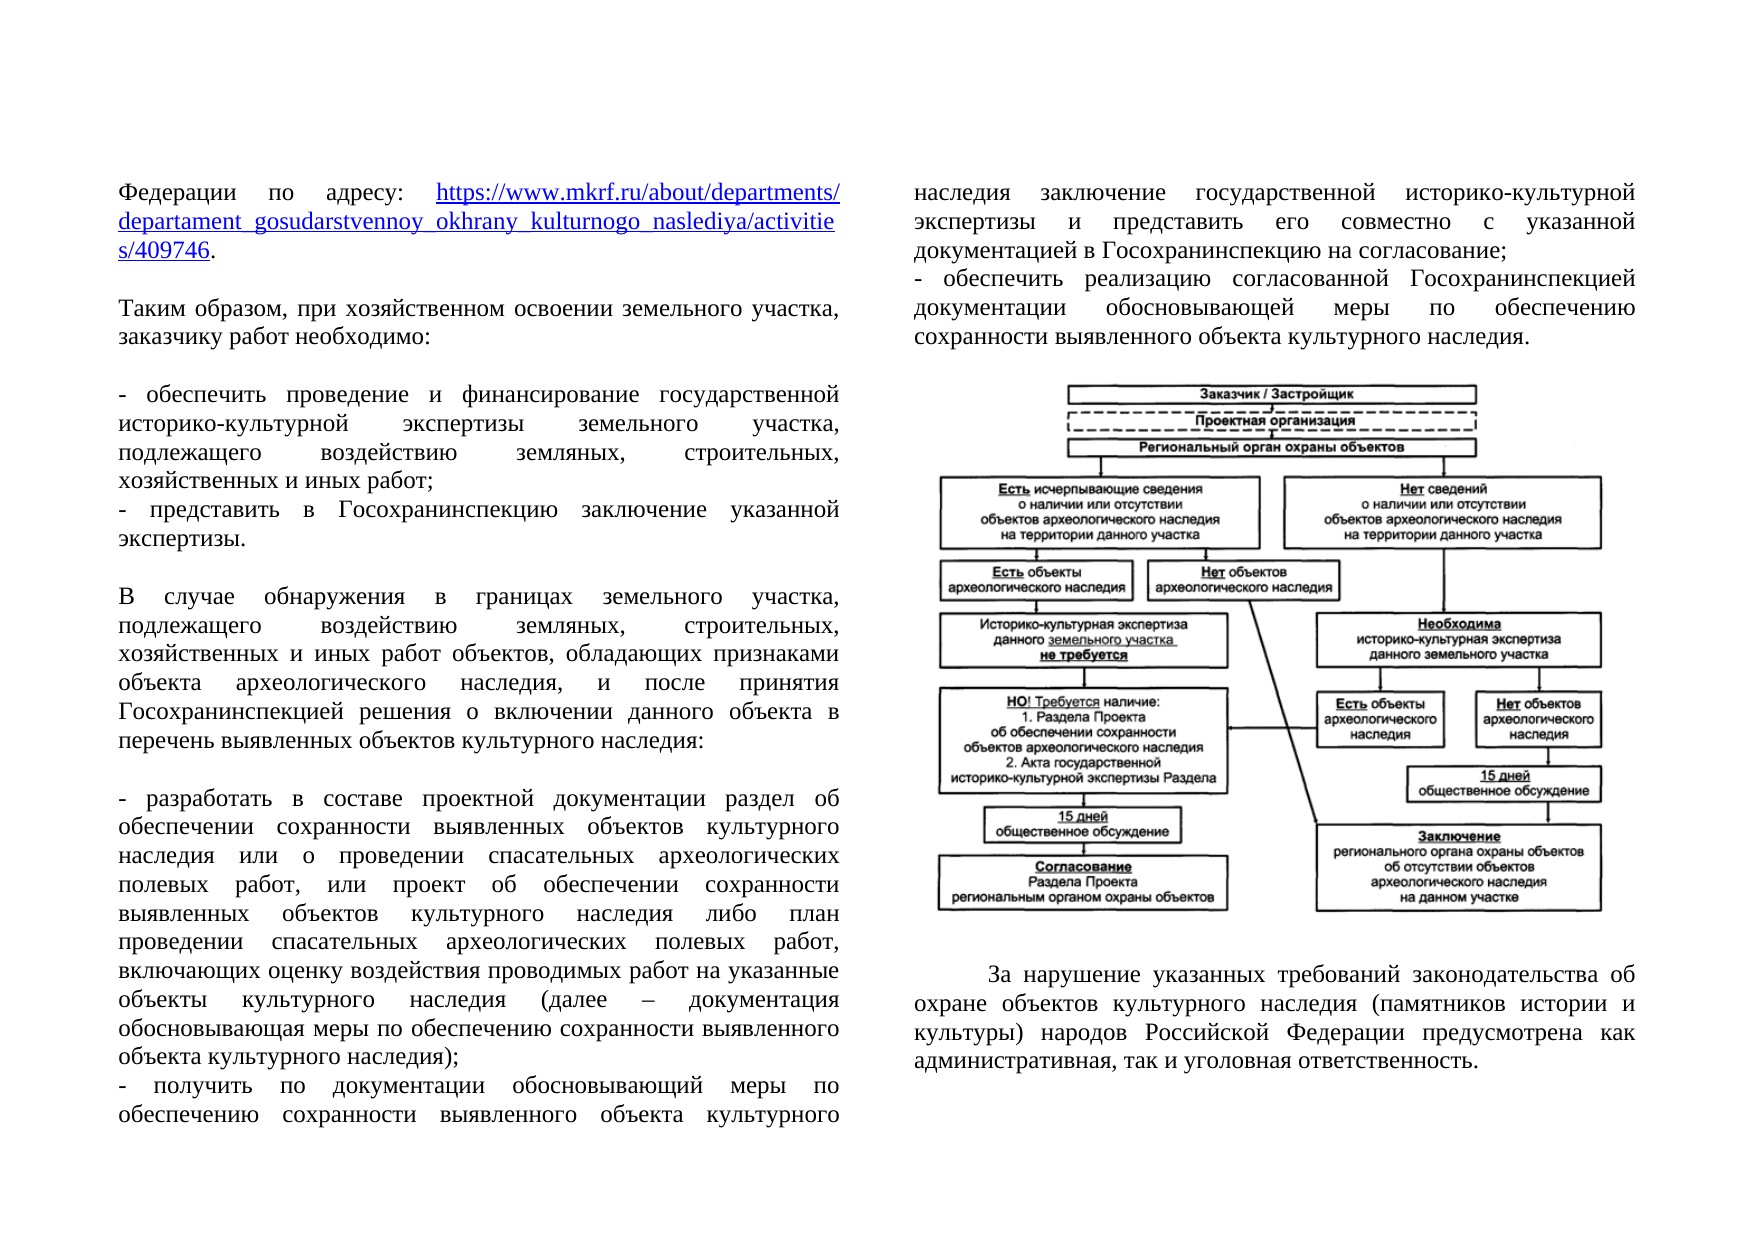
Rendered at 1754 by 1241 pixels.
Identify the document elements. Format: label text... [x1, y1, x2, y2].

text - обеспечить проведение и финансирование государственной историко-культурной экспертизы земельного участка, подлежащего воздействию земляных, строительных, хозяйственных и иных работ; [118, 379, 840, 494]
picture [930, 378, 1620, 931]
text За нарушение указанных требований законодательства об охране объектов культурного наследия (памятников истории и культуры) народов Российской Федерации предусмотрена как административная, так и уголовная ответственность. [914, 959, 1636, 1074]
text - обеспечить реализацию согласованной Госохранинспекцией документации обосновывающей меры по обеспечению сохранности выявленного объекта культурного наследия. [914, 263, 1636, 350]
text - получить по документации обосновывающий меры по обеспечению сохранности выявленного объекта культурного наследия заключение государственной историко-культурной экспертизы и представить его совместно с указанной документацией в Госохранинспекцию на согласование; [118, 1070, 840, 1128]
text - разработать в составе проектной документации раздел об обеспечении сохранности выявленных объектов культурного наследия или о проведении спасательных археологических полевых работ, или проект об обеспечении сохранности выявленных объектов культурного наследия либо план проведении спасательных археологических полевых работ, включающих оценку воздействия проводимых работ на указанные объекты культурного наследия (далее – документация обосновывающая меры по обеспечению сохранности выявленного объекта культурного наследия); [118, 783, 840, 1070]
text - получить по документации обосновывающий меры по обеспечению сохранности выявленного объекта культурного наследия заключение государственной историко-культурной экспертизы и представить его совместно с указанной документацией в Госохранинспекцию на согласование; [914, 177, 1636, 263]
text Таким образом, при хозяйственном освоении земельного участка, заказчику работ необходимо: [118, 293, 840, 350]
text - представить в Госохранинспекцию заключение указанной экспертизы. [118, 494, 840, 552]
text В случае обнаружения в границах земельного участка, подлежащего воздействию земляных, строительных, хозяйственных и иных работ объектов, обладающих признаками объекта археологического наследия, и после принятия Госохранинспекцией решения о включении данного объекта в перечень выявленных объектов культурного наследия: [118, 581, 840, 753]
